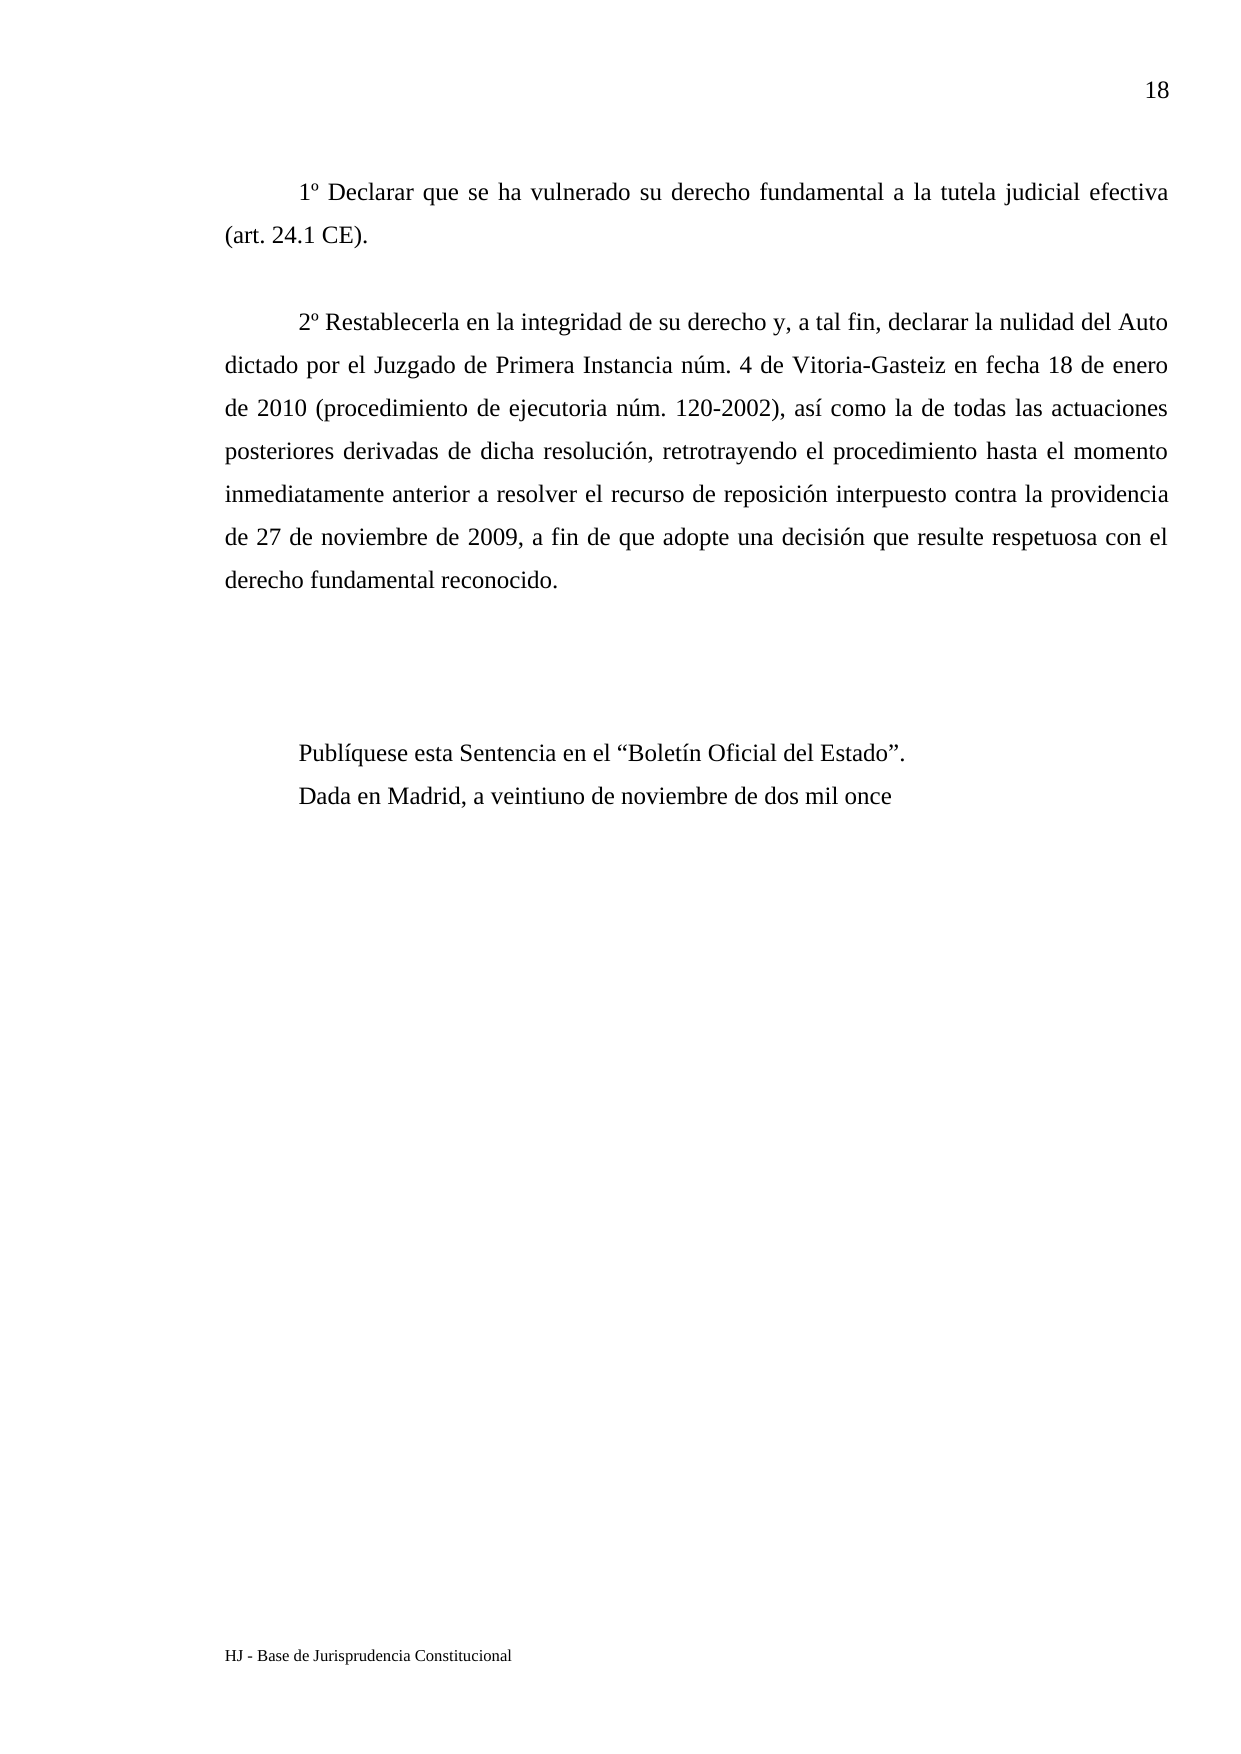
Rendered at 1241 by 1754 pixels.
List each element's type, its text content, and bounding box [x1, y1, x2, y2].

text Dada en Madrid, a veintiuno de noviembre de dos mil once [224, 781, 1169, 810]
text 1º Declarar que se ha vulnerado su derecho fundamental a la tutela judicial efectiva (art. 24.1 CE). [224, 177, 1169, 249]
text Publíquese esta Sentencia en el “Boletín Oficial del Estado”. [224, 738, 1169, 767]
text 2º Restablecerla en la integridad de su derecho y, a tal fin, declarar la nulidad del Auto dictado por el Juzgado de Primera Instancia núm. 4 de Vitoria-Gasteiz en fecha 18 de enero de 2010 (procedimiento de ejecutoria núm. 120-2002), así como la de todas las actuaciones posteriores derivadas de dicha resolución, retrotrayendo el procedimiento hasta el momento inmediatamente anterior a resolver el recurso de reposición interpuesto contra la providencia de 27 de noviembre de 2009, a fin de que adopte una decisión que resulte respetuosa con el derecho fundamental reconocido. [224, 307, 1169, 594]
